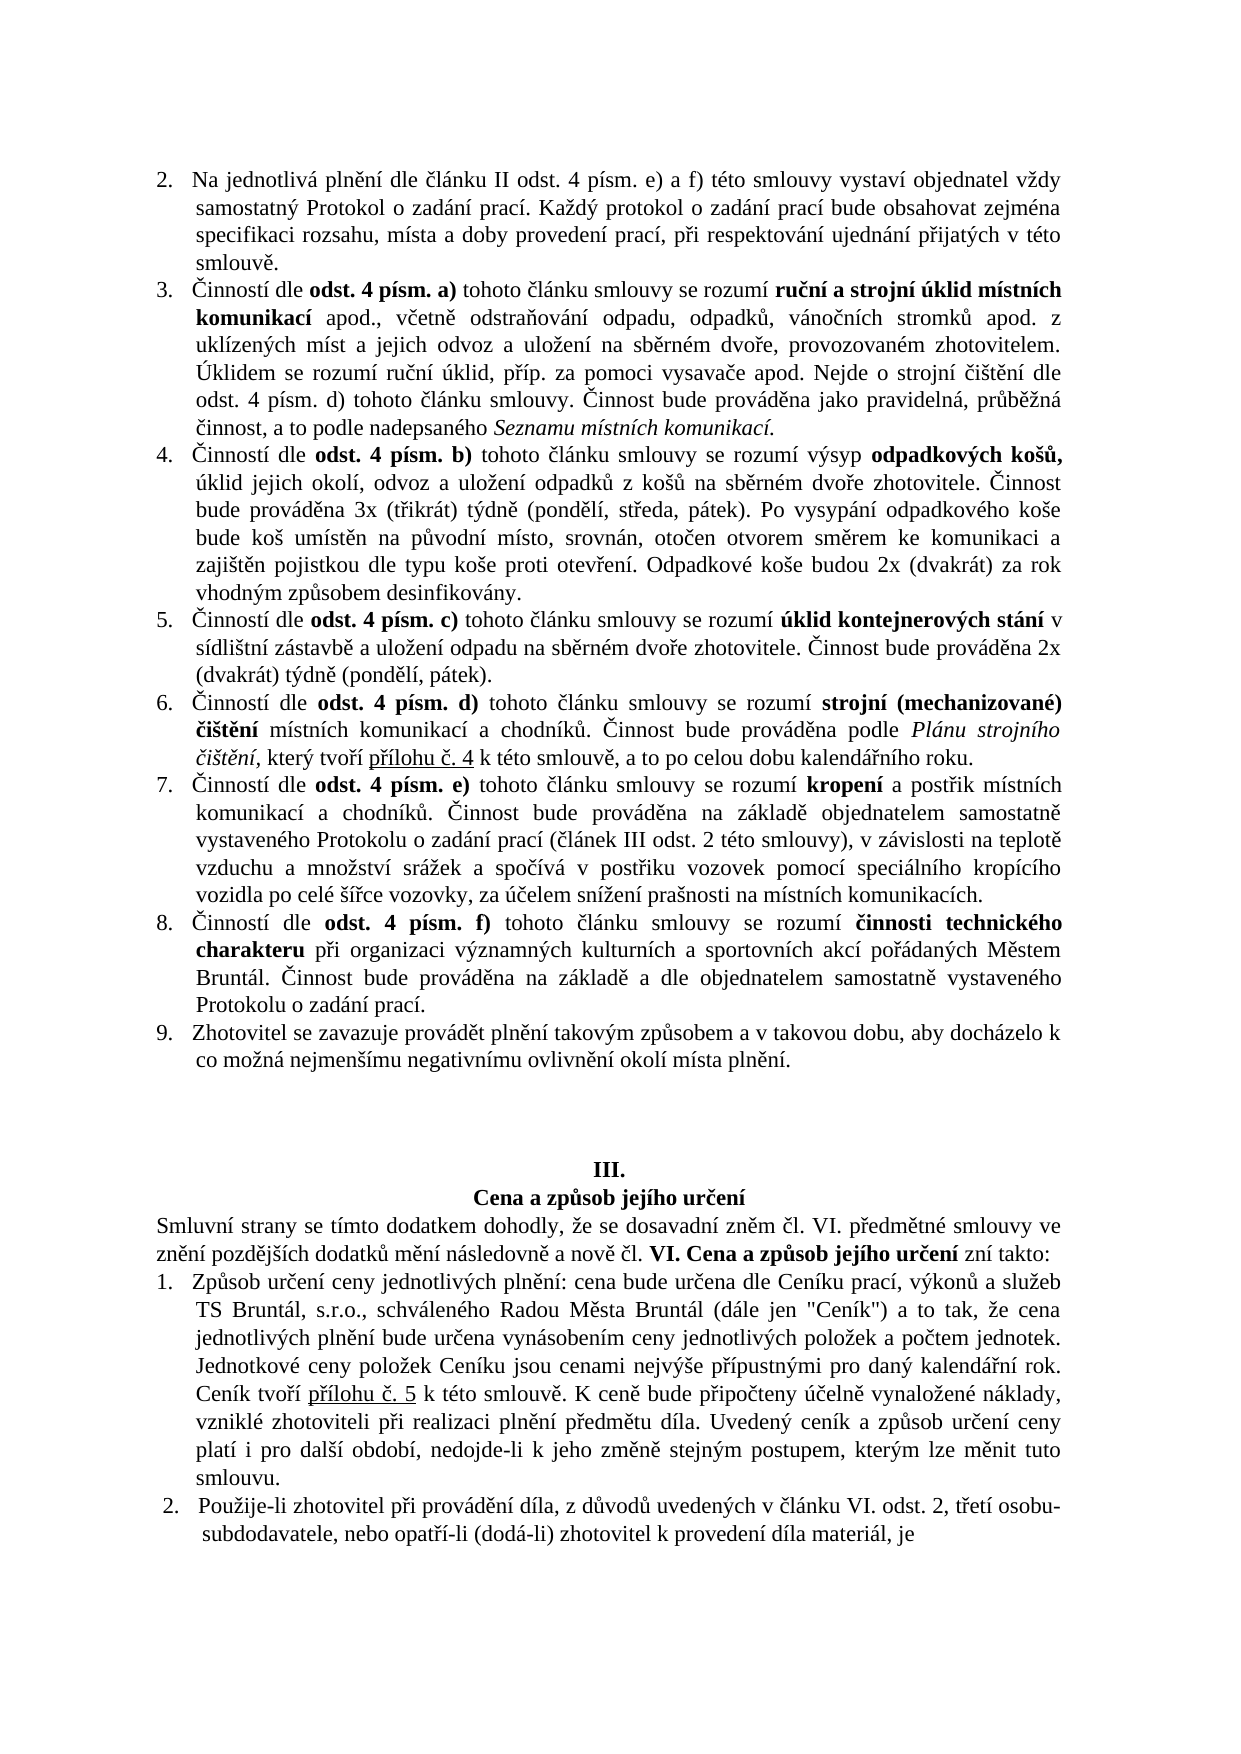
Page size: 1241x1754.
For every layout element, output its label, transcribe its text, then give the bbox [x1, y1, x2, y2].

list Na jednotlivá plnění dle článku II odst. 4 písm. e) a f) této smlouvy vystaví objednatel vždy samostatný Protokol o zadání prací. Každý protokol o zadání prací bude obsahovat zejména specifikaci rozsahu, místa a doby provedení prací, při respektování ujednání přijatých v této smlouvě. [156, 166, 1062, 276]
list Činností dle odst. 4 písm. d) tohoto článku smlouvy se rozumí strojní (mechanizované) čištění místních komunikací a chodníků. Činnost bude prováděna podle Plánu strojního čištění, který tvoří přílohu č. 4 k této smlouvě, a to po celou dobu kalendářního roku. [156, 688, 1062, 771]
list Činností dle odst. 4 písm. a) tohoto článku smlouvy se rozumí ruční a strojní úklid místních komunikací apod., včetně odstraňování odpadu, odpadků, vánočních stromků apod. z uklízených míst a jejich odvoz a uložení na sběrném dvoře, provozovaném zhotovitelem. Úklidem se rozumí ruční úklid, příp. za pomoci vysavače apod. Nejde o strojní čištění dle odst. 4 písm. d) tohoto článku smlouvy. Činnost bude prováděna jako pravidelná, průběžná činnost, a to podle nadepsaného Seznamu místních komunikací. [156, 276, 1062, 441]
list Činností dle odst. 4 písm. f) tohoto článku smlouvy se rozumí činnosti technického charakteru při organizaci významných kulturních a sportovních akcí pořádaných Městem Bruntál. Činnost bude prováděna na základě a dle objednatelem samostatně vystaveného Protokolu o zadání prací. [156, 908, 1062, 1018]
list Činností dle odst. 4 písm. c) tohoto článku smlouvy se rozumí úklid kontejnerových stání v sídlištní zástavbě a uložení odpadu na sběrném dvoře zhotovitele. Činnost bude prováděna 2x (dvakrát) týdně (pondělí, pátek). [156, 606, 1062, 688]
list Použije-li zhotovitel při provádění díla, z důvodů uvedených v článku VI. odst. 2, třetí osobu-subdodavatele, nebo opatří-li (dodá-li) zhotovitel k provedení díla materiál, je [162, 1491, 1062, 1547]
list Činností dle odst. 4 písm. e) tohoto článku smlouvy se rozumí kropení a postřik místních komunikací a chodníků. Činnost bude prováděna na základě objednatelem samostatně vystaveného Protokolu o zadání prací (článek III odst. 2 této smlouvy), v závislosti na teplotě vzduchu a množství srážek a spočívá v postřiku vozovek pomocí speciálního kropícího vozidla po celé šířce vozovky, za účelem snížení prašnosti na místních komunikacích. [156, 771, 1062, 908]
list Zhotovitel se zavazuje provádět plnění takovým způsobem a v takovou dobu, aby docházelo k co možná nejmenšímu negativnímu ovlivnění okolí místa plnění. [156, 1018, 1062, 1073]
subtitle III. [156, 1155, 1062, 1183]
list Způsob určení ceny jednotlivých plnění: cena bude určena dle Ceníku prací, výkonů a služeb TS Bruntál, s.r.o., schváleného Radou Města Bruntál (dále jen "Ceník") a to tak, že cena jednotlivých plnění bude určena vynásobením ceny jednotlivých položek a počtem jednotek. Jednotkové ceny položek Ceníku jsou cenami nejvýše přípustnými pro daný kalendářní rok. Ceník tvoří přílohu č. 5 k této smlouvě. K ceně bude připočteny účelně vynaložené náklady, vzniklé zhotoviteli při realizaci plnění předmětu díla. Uvedený ceník a způsob určení ceny platí i pro další období, nedojde-li k jeho změně stejným postupem, kterým lze měnit tuto smlouvu. [156, 1267, 1062, 1491]
subtitle Cena a způsob jejího určení [156, 1183, 1062, 1211]
text Smluvní strany se tímto dodatkem dohodly, že se dosavadní zněm čl. VI. předmětné smlouvy ve znění pozdějších dodatků mění následovně a nově čl. VI. Cena a způsob jejího určení zní takto: [156, 1211, 1062, 1267]
list Činností dle odst. 4 písm. b) tohoto článku smlouvy se rozumí výsyp odpadkových košů, úklid jejich okolí, odvoz a uložení odpadků z košů na sběrném dvoře zhotovitele. Činnost bude prováděna 3x (třikrát) týdně (pondělí, středa, pátek). Po vysypání odpadkového koše bude koš umístěn na původní místo, srovnán, otočen otvorem směrem ke komunikaci a zajištěn pojistkou dle typu koše proti otevření. Odpadkové koše budou 2x (dvakrát) za rok vhodným způsobem desinfikovány. [156, 441, 1062, 606]
